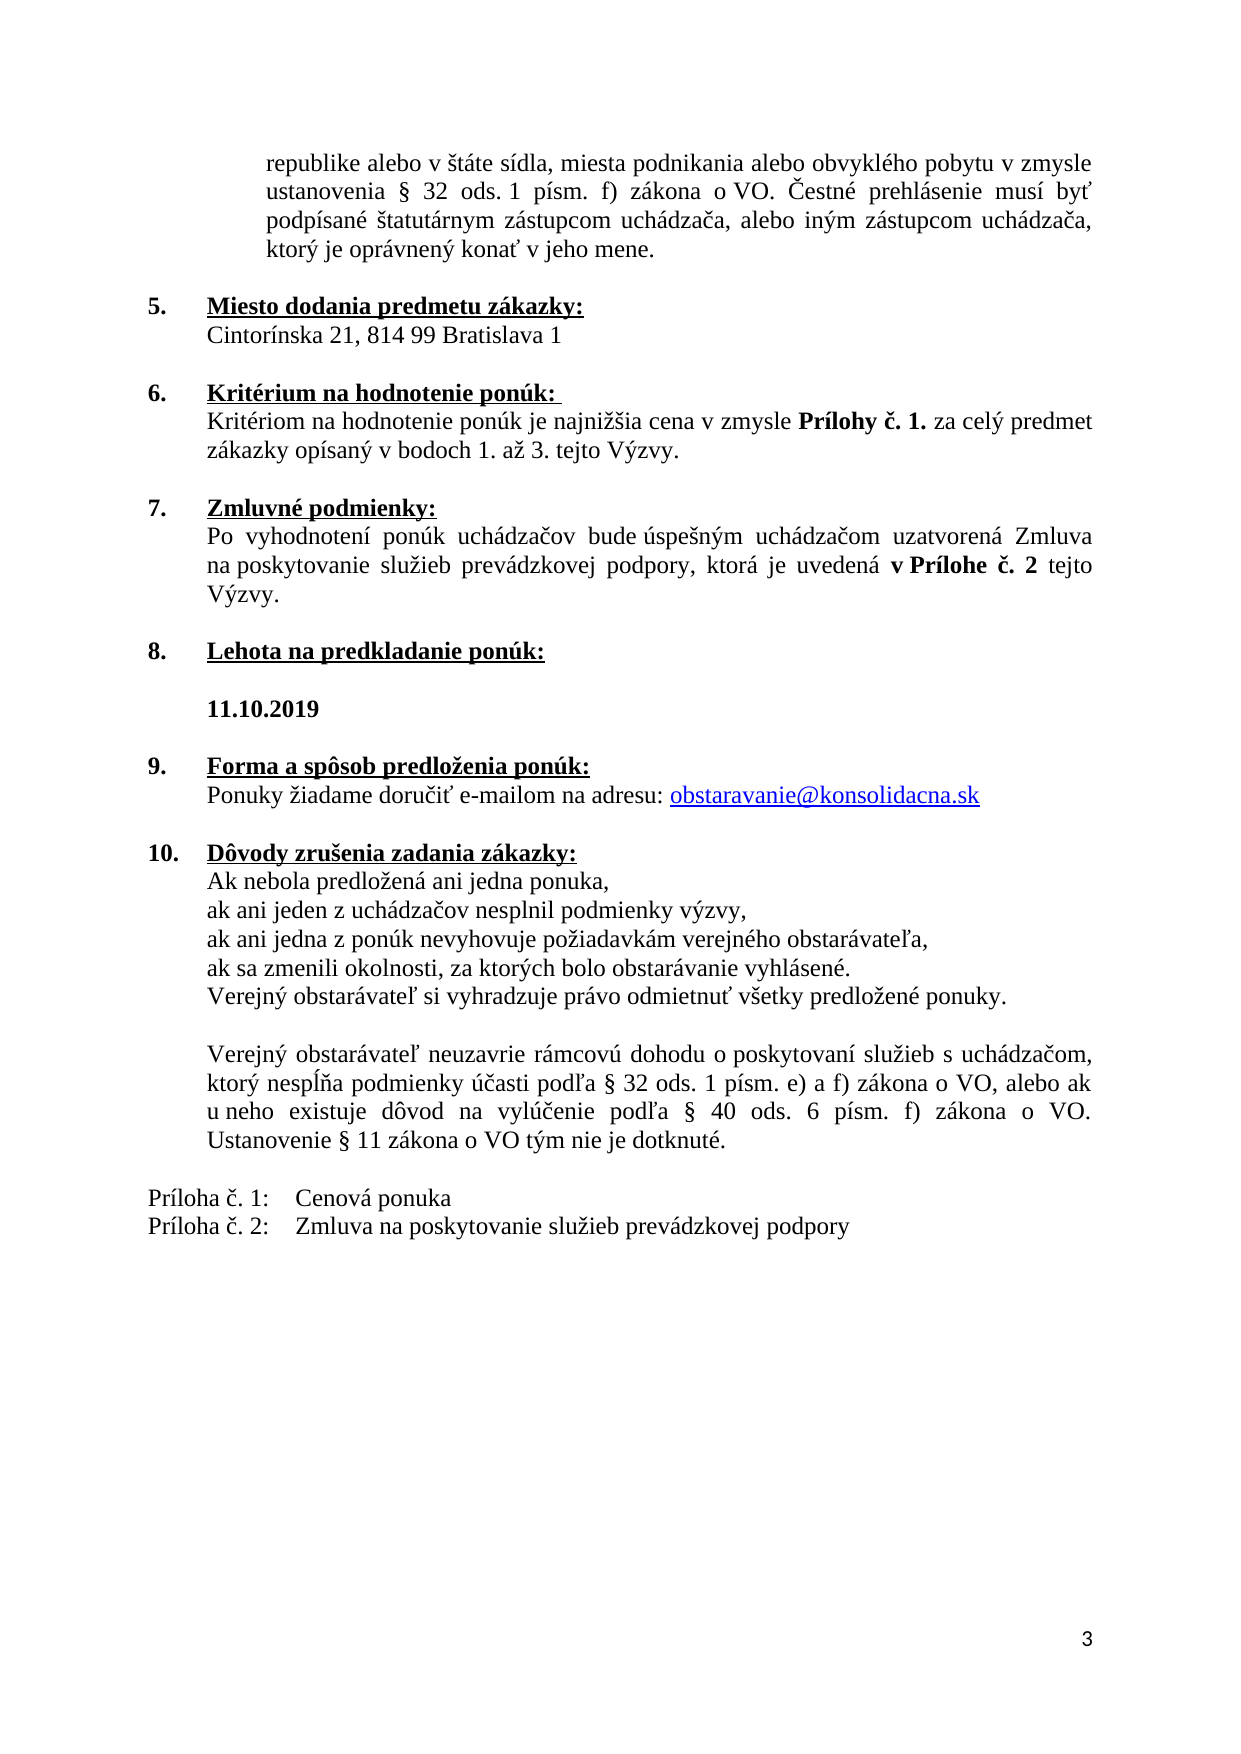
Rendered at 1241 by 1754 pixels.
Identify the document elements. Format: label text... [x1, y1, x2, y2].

text ak ani jeden z uchádzačov nesplnil podmienky výzvy, [148, 895, 1093, 924]
text 11.10.2019 [192, 694, 1093, 723]
text ak sa zmenili okolnosti, za ktorých bolo obstarávanie vyhlásené. [148, 953, 1093, 981]
text Ponuky žiadame doručiť e-mailom na adresu: obstaravanie@konsolidacna.sk [148, 780, 1093, 809]
list Zmluvné podmienky: [148, 493, 1093, 521]
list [207, 148, 1093, 263]
list Forma a spôsob predloženia ponúk: [148, 751, 1093, 780]
text Cintorínska 21, 814 99 Bratislava 1 [148, 320, 1093, 349]
list Kritérium na hodnotenie ponúk: [148, 378, 1093, 406]
list Miesto dodania predmetu zákazky: [148, 291, 1093, 320]
text Príloha č. 1: Cenová ponuka [148, 1183, 1093, 1211]
text Príloha č. 2: Zmluva na poskytovanie služieb prevádzkovej podpory [148, 1211, 1093, 1240]
text Verejný obstarávateľ si vyhradzuje právo odmietnuť všetky predložené ponuky. [148, 981, 1093, 1010]
list Po vyhodnotení ponúk uchádzačov bude úspešným uchádzačom uzatvorená Zmluva na poskytovanie služieb prevádzkovej podpory, ktorá je uvedená v Prílohe č. 2 tejto Výzvy. [207, 521, 1093, 608]
text Ak nebola predložená ani jedna ponuka, [148, 866, 1093, 895]
list Dôvody zrušenia zadania zákazky: [148, 838, 1093, 866]
text Kritériom na hodnotenie ponúk je najnižšia cena v zmysle Prílohy č. 1. za celý predmet zákazky opísaný v bodoch 1. až 3. tejto Výzvy. [207, 406, 1093, 464]
text ak ani jedna z ponúk nevyhovuje požiadavkám verejného obstarávateľa, [148, 924, 1093, 953]
text Verejný obstarávateľ neuzavrie rámcovú dohodu o poskytovaní služieb s uchádzačom, ktorý nespĺňa podmienky účasti podľa § 32 ods. 1 písm. e) a f) zákona o VO, alebo ak u neho existuje dôvod na vylúčenie podľa § 40 ods. 6 písm. f) zákona o VO. Ustanovenie § 11 zákona o VO tým nie je dotknuté. [207, 1039, 1093, 1154]
list Lehota na predkladanie ponúk: [148, 636, 1093, 665]
